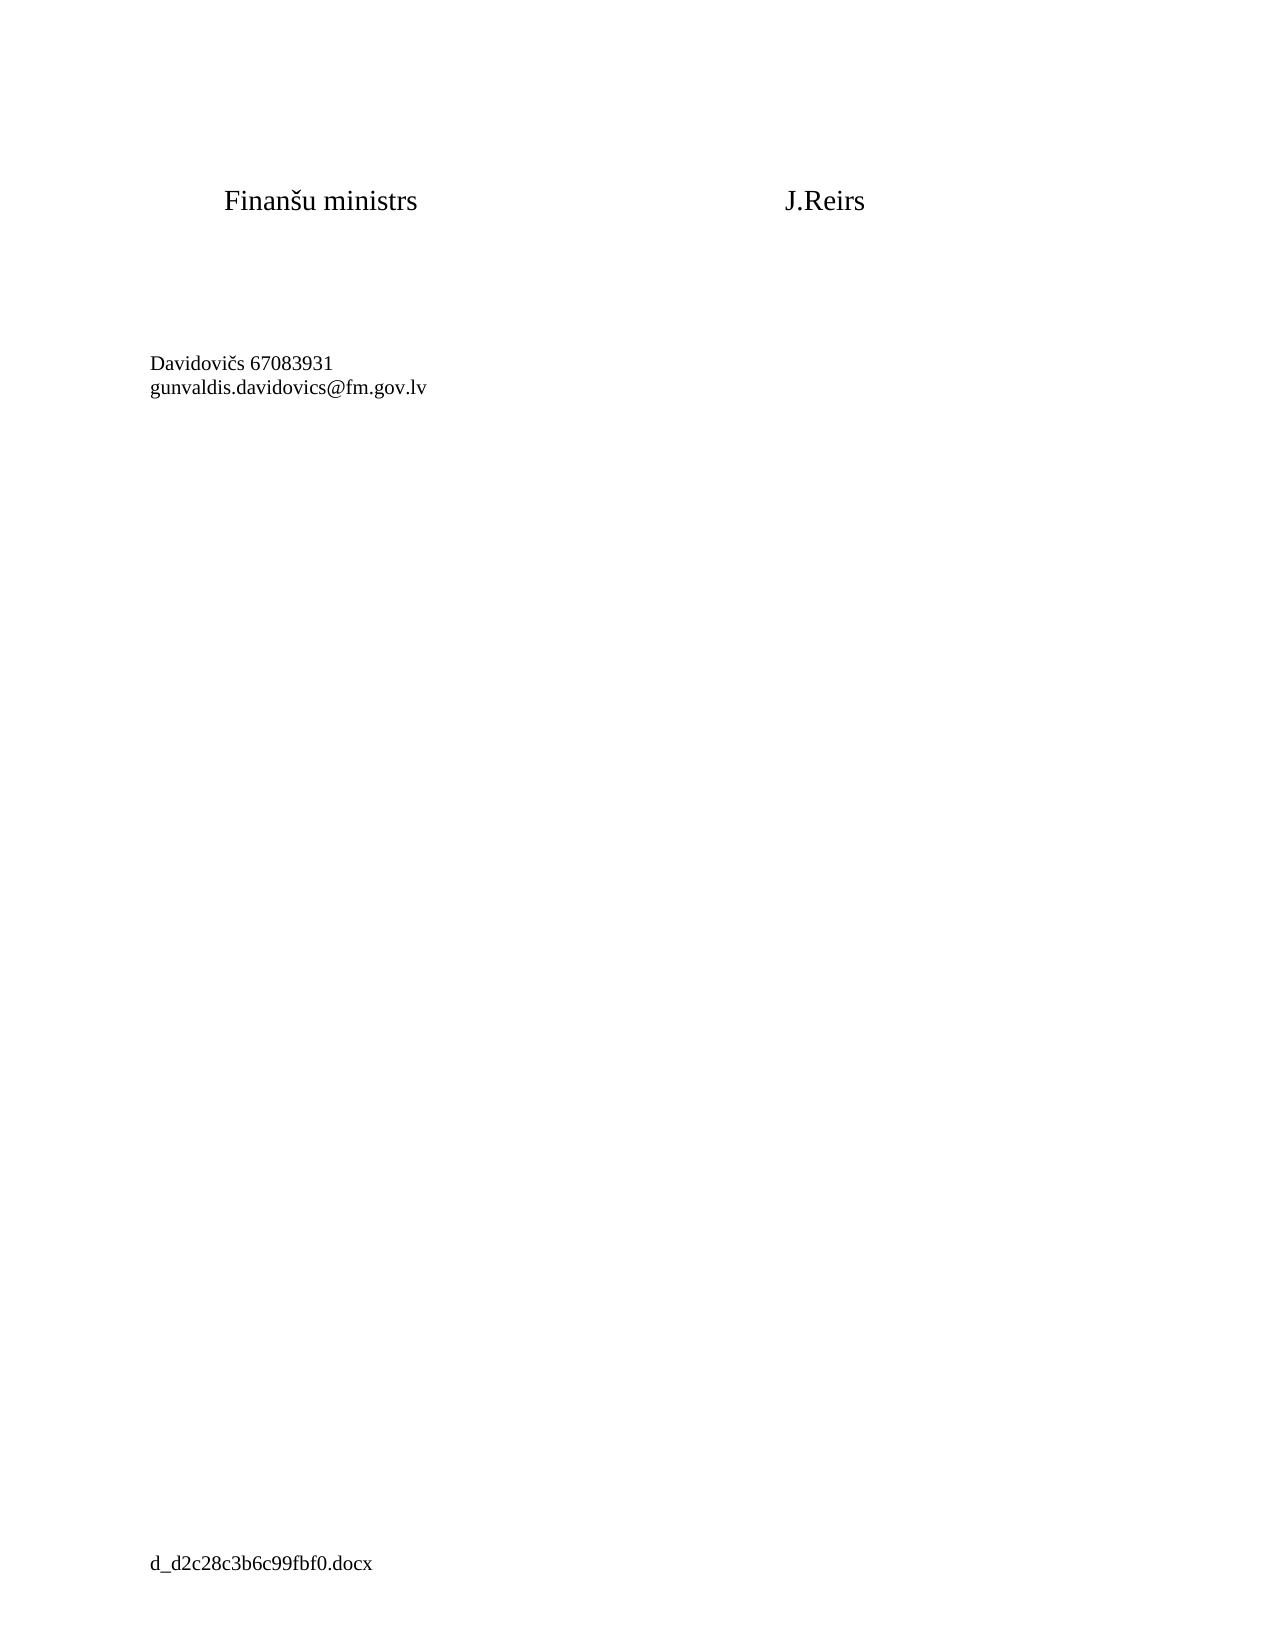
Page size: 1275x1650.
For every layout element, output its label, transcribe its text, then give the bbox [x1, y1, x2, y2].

text gunvaldis.davidovics@fm.gov.lv [150, 375, 1125, 399]
text Davidovičs 67083931 [150, 351, 1125, 375]
text Finanšu ministrs J.Reirs [150, 183, 1125, 217]
